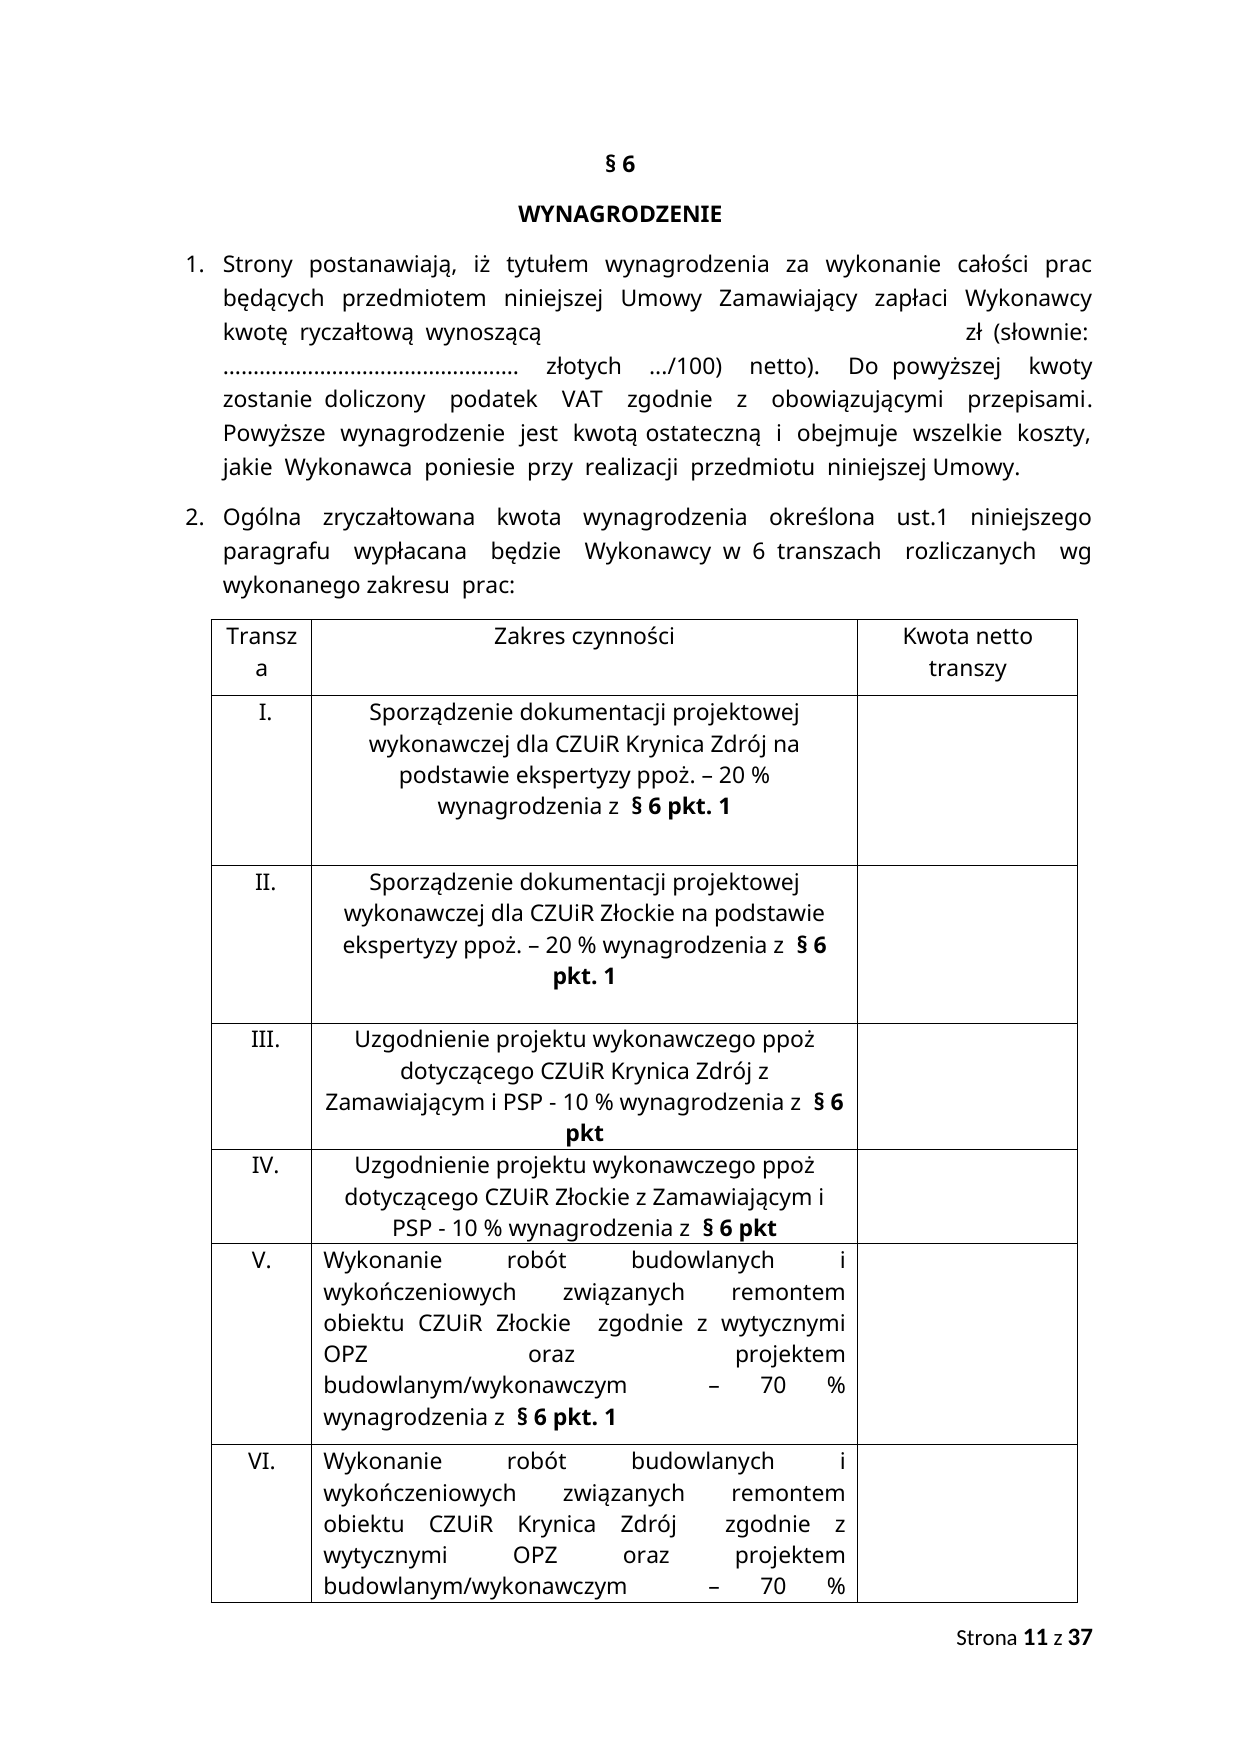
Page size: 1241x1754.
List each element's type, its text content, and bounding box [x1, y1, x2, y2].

list Ogólna zryczałtowana kwota wynagrodzenia określona ust.1 niniejszego paragrafu wypłacana będzie Wykonawcy w 6 transzach rozliczanych wg wykonanego zakresu prac: [185, 501, 1093, 600]
list Strony postanawiają, iż tytułem wynagrodzenia za wykonanie całości prac będących przedmiotem niniejszej Umowy Zamawiający zapłaci Wykonawcy kwotę ryczałtową wynoszącą zł (słownie: …………………………………………. złotych .../100) netto). Do powyższej kwoty zostanie doliczony podatek VAT zgodnie z obowiązującymi przepisami. Powyższe wynagrodzenie jest kwotą ostateczną i obejmuje wszelkie koszty, jakie Wykonawca poniesie przy realizacji przedmiotu niniejszej Umowy. [185, 248, 1093, 482]
table_header Transza [212, 620, 311, 695]
table_cell Uzgodnienie projektu wykonawczego ppoż dotyczącego CZUiR Złockie z Zamawiającym i PSP - 10 % wynagrodzenia z § 6 pkt [312, 1150, 857, 1243]
table_cell I. [212, 696, 311, 865]
table_cell [858, 1244, 1077, 1444]
table_cell [858, 1024, 1077, 1148]
table_header Zakres czynności [312, 620, 857, 695]
table_header Kwota netto transzy [858, 620, 1077, 695]
table_cell Sporządzenie dokumentacji projektowej wykonawczej dla CZUiR Złockie na podstawie ekspertyzy ppoż. – 20 % wynagrodzenia z § 6 pkt. 1 [312, 866, 857, 1022]
table_cell Sporządzenie dokumentacji projektowej wykonawczej dla CZUiR Krynica Zdrój na podstawie ekspertyzy ppoż. – 20 % wynagrodzenia z § 6 pkt. 1 [312, 696, 857, 865]
table_cell V. [212, 1244, 311, 1444]
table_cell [312, 1445, 857, 1602]
table_cell [858, 696, 1077, 865]
table_cell VI. [212, 1445, 311, 1602]
table_cell [858, 1445, 1077, 1602]
text WYNAGRODZENIE [148, 198, 1093, 229]
table_cell [858, 1150, 1077, 1243]
text § 6 [148, 148, 1093, 179]
table_cell III. [212, 1024, 311, 1148]
table_cell [858, 866, 1077, 1022]
table_cell IV. [212, 1150, 311, 1243]
table_cell II. [212, 866, 311, 1022]
table_cell Wykonanie robót budowlanych i wykończeniowych związanych remontem obiektu CZUiR Złockie zgodnie z wytycznymi OPZ oraz projektem budowlanym/wykonawczym – 70 % wynagrodzenia z § 6 pkt. 1 [312, 1244, 857, 1444]
table_cell Uzgodnienie projektu wykonawczego ppoż dotyczącego CZUiR Krynica Zdrój z Zamawiającym i PSP - 10 % wynagrodzenia z § 6 pkt [312, 1024, 857, 1148]
